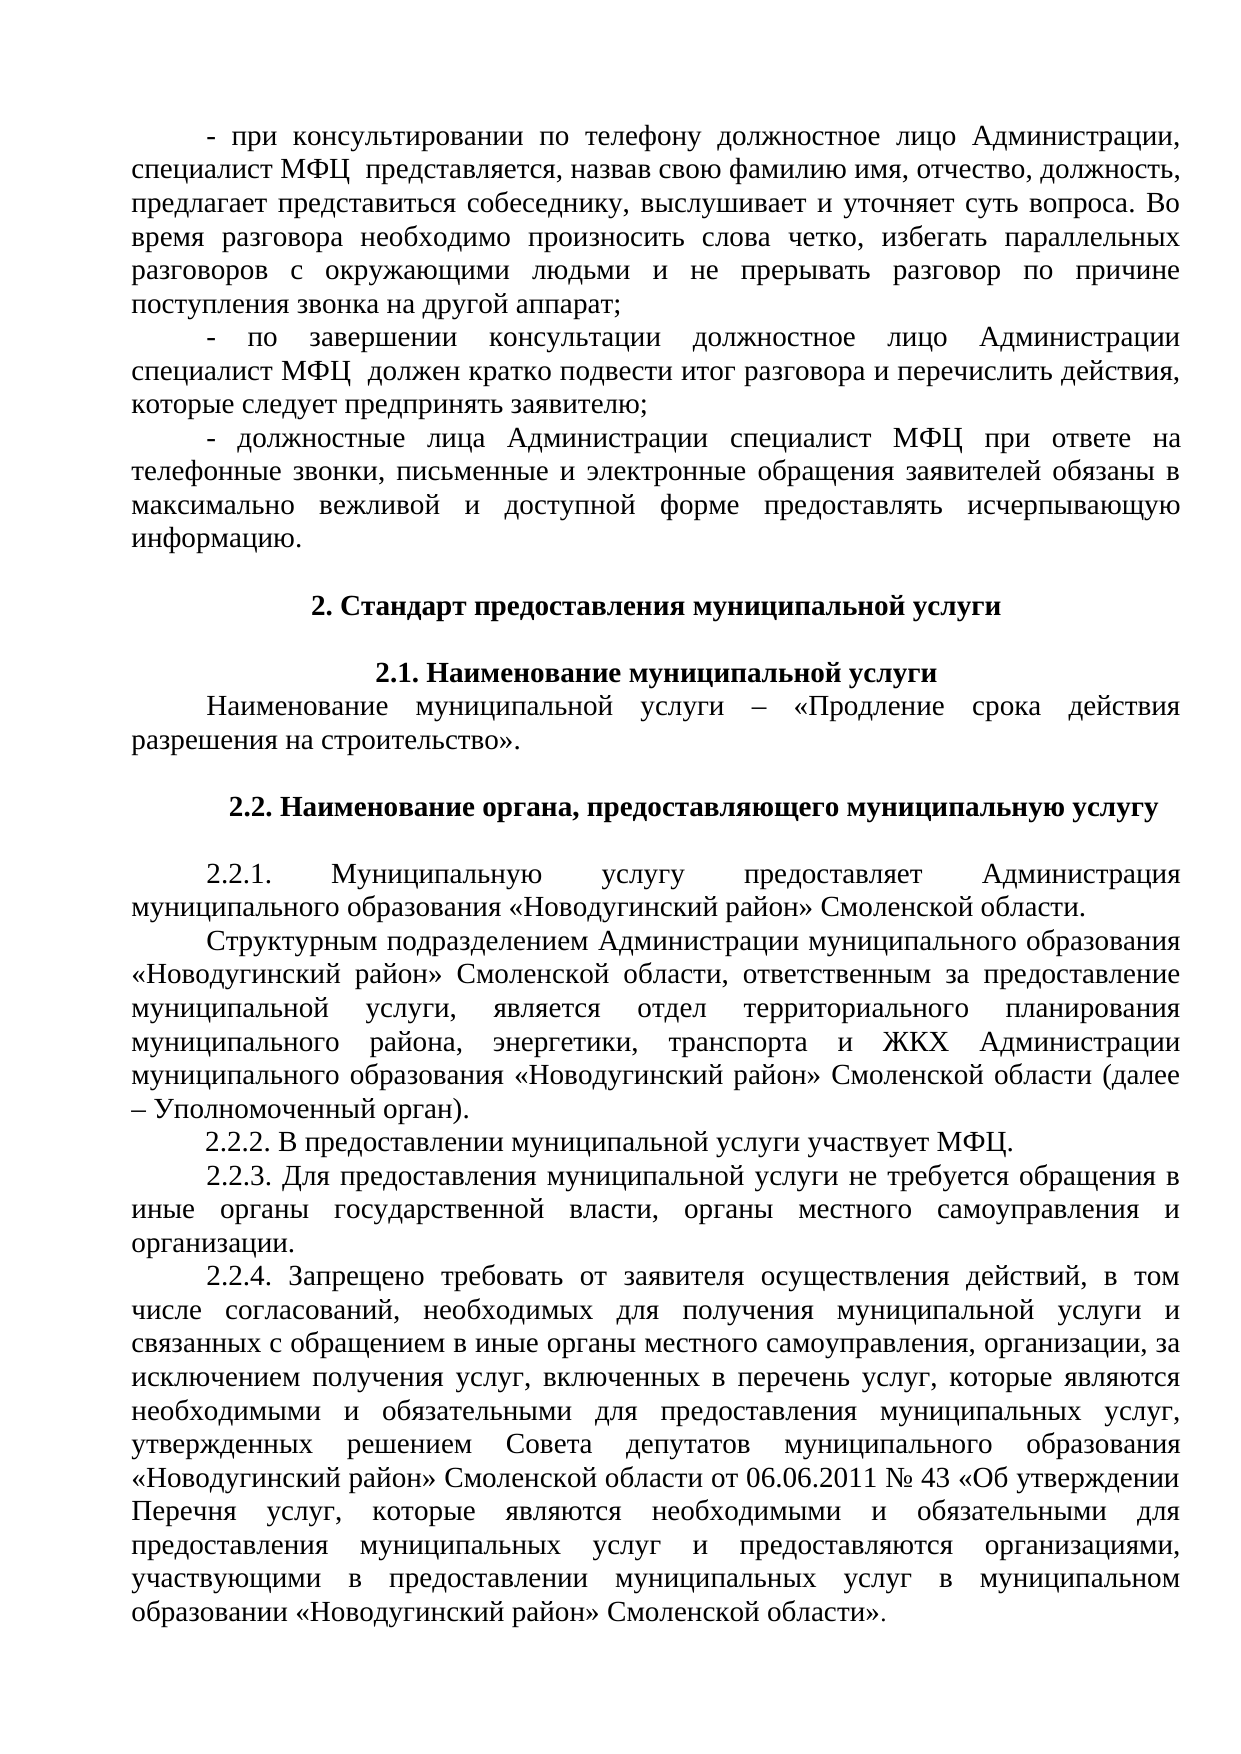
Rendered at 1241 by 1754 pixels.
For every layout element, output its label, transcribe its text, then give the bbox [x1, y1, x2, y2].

text 2.2.2. В предоставлении муниципальной услуги участвует МФЦ. [131, 1124, 1181, 1158]
text - по завершении консультации должностное лицо Администрации специалист МФЦ должен кратко подвести итог разговора и перечислить действия, которые следует предпринять заявителю; [131, 319, 1181, 420]
text 2.2.1. Муниципальную услугу предоставляет Администрация муниципального образования «Новодугинский район» Смоленской области. [131, 856, 1181, 923]
text - при консультировании по телефону должностное лицо Администрации, специалист МФЦ представляется, назвав свою фамилию имя, отчество, должность, предлагает представиться собеседнику, выслушивает и уточняет суть вопроса. Во время разговора необходимо произносить слова четко, избегать параллельных разговоров с окружающими людьми и не прерывать разговор по причине поступления звонка на другой аппарат; [131, 118, 1181, 319]
text - должностные лица Администрации специалист МФЦ при ответе на телефонные звонки, письменные и электронные обращения заявителей обязаны в максимально вежливой и доступной форме предоставлять исчерпывающую информацию. [131, 420, 1181, 554]
text 2.2.3. Для предоставления муниципальной услуги не требуется обращения в иные органы государственной власти, органы местного самоуправления и организации. [131, 1158, 1181, 1258]
text 2. Стандарт предоставления муниципальной услуги [131, 588, 1181, 621]
text Наименование муниципальной услуги – «Продление срока действия разрешения на строительство». [131, 688, 1181, 755]
text 2.2. Наименование органа, предоставляющего муниципальную услугу [131, 789, 1181, 822]
text 2.1. Наименование муниципальной услуги [131, 655, 1181, 688]
text Структурным подразделением Администрации муниципального образования «Новодугинский район» Смоленской области, ответственным за предоставление муниципальной услуги, является отдел территориального планирования муниципального района, энергетики, транспорта и ЖКХ Администрации муниципального образования «Новодугинский район» Смоленской области (далее – Уполномоченный орган). [131, 923, 1181, 1124]
text 2.2.4. Запрещено требовать от заявителя осуществления действий, в том числе согласований, необходимых для получения муниципальной услуги и связанных с обращением в иные органы местного самоуправления, организации, за исключением получения услуг, включенных в перечень услуг, которые являются необходимыми и обязательными для предоставления муниципальных услуг, утвержденных решением Совета депутатов муниципального образования «Новодугинский район» Смоленской области от 06.06.2011 № 43 «Об утверждении Перечня услуг, которые являются необходимыми и обязательными для предоставления муниципальных услуг и предоставляются организациями, участвующими в предоставлении муниципальных услуг в муниципальном образовании «Новодугинский район» Смоленской области». [131, 1258, 1181, 1627]
